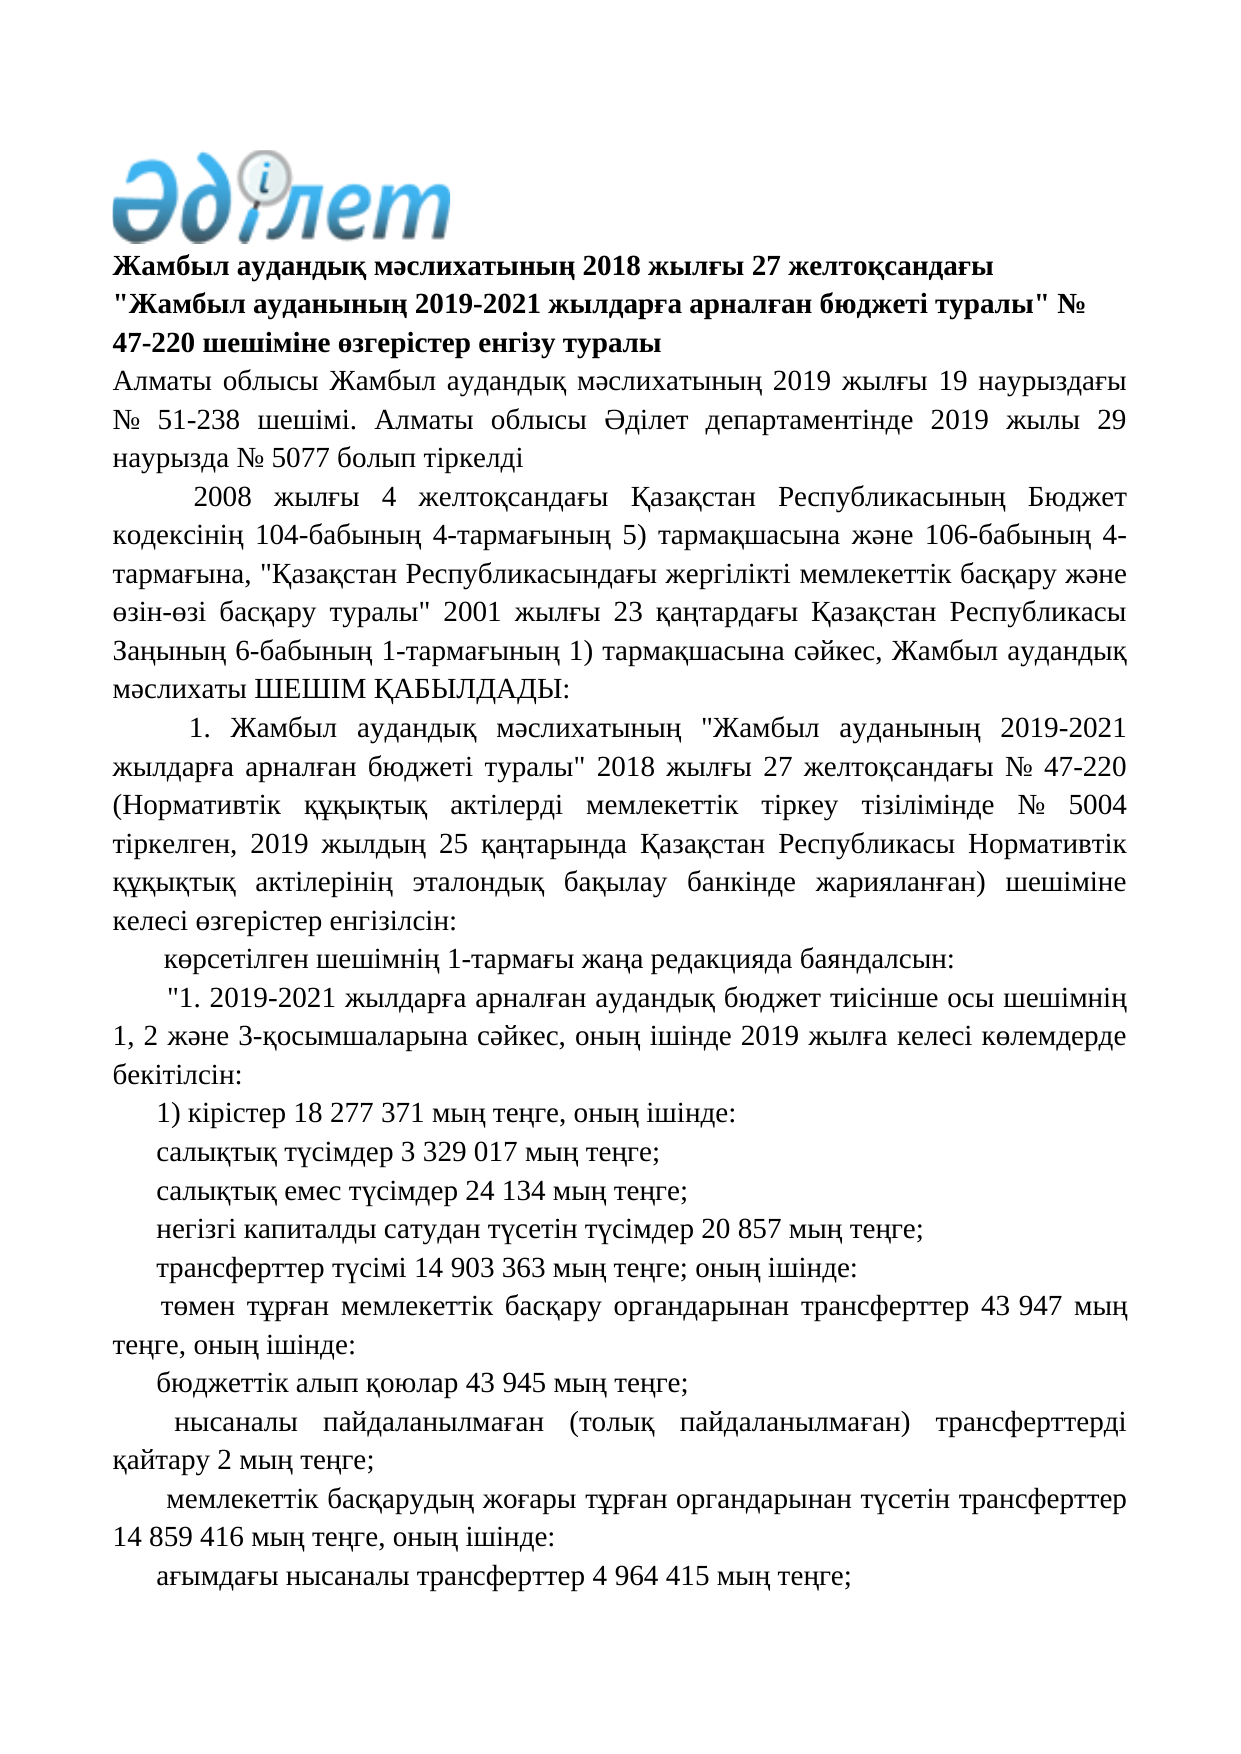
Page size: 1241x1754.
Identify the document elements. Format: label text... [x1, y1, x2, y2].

text салықтық емес түсiмдер 24 134 мың теңге; [112, 1173, 1128, 1206]
text трансферттер түсiмі 14 903 363 мың теңге; оның ішінде: [112, 1250, 1128, 1283]
text ағымдағы нысаналы трансферттер 4 964 415 мың теңге; [112, 1558, 1128, 1592]
text Жамбыл аудандық мәслихатының 2018 жылғы 27 желтоқсандағы "Жамбыл ауданының 2019-2021 жылдарға арналған бюджеті туралы" № 47-220 шешіміне өзгерістер енгізу туралы [112, 248, 1128, 358]
text көрсетілген шешімнің 1-тармағы жаңа редакцияда баяндалсын: [112, 941, 1128, 975]
text салықтық түсiмдер 3 329 017 мың теңге; [112, 1134, 1128, 1168]
text төмен тұрған мемлекеттік басқару органдарынан трансферттер 43 947 мың теңге, оның ішінде: [112, 1288, 1128, 1360]
picture [112, 150, 451, 244]
text 1) кiрiстер 18 277 371 мың теңге, оның iшiнде: [112, 1096, 1128, 1129]
text 2008 жылғы 4 желтоқсандағы Қазақстан Республикасының Бюджет кодексiнің 104-бабының 4-тармағының 5) тармақшасына және 106-бабының 4-тармағына, "Қазақстан Республикасындағы жергілікті мемлекеттік басқару және өзін-өзі басқару туралы" 2001 жылғы 23 қаңтардағы Қазақстан Республикасы Заңының 6-бабының 1-тармағының 1) тармақшасына сәйкес, Жамбыл аудандық мәслихаты ШЕШIМ ҚАБЫЛДАДЫ: [112, 479, 1128, 705]
text 1. Жамбыл аудандық мәслихатының "Жамбыл ауданының 2019-2021 жылдарға арналған бюджеті туралы" 2018 жылғы 27 желтоқсандағы № 47-220 (Нормативтік құқықтық актілерді мемлекеттік тіркеу тізілімінде № 5004 тіркелген, 2019 жылдың 25 қаңтарында Қазақстан Республикасы Нормативтік құқықтық актілерінің эталондық бақылау банкінде жарияланған) шешіміне келесі өзгерістер енгізілсін: [112, 710, 1128, 936]
text негiзгi капиталды сатудан түсетiн түсiмдер 20 857 мың теңге; [112, 1211, 1128, 1245]
text нысаналы пайдаланылмаған (толық пайдаланылмаған) трансферттерді қайтару 2 мың теңге; [112, 1404, 1128, 1476]
text "1. 2019-2021 жылдарға арналған аудандық бюджет тиісінше осы шешімнің 1, 2 және 3-қосымшаларына сәйкес, оның ішінде 2019 жылға келесі көлемдерде бекітілсін: [112, 980, 1128, 1091]
text бюджеттік алып қоюлар 43 945 мың теңге; [112, 1365, 1128, 1399]
text мемлекеттік басқарудың жоғары тұрған органдарынан түсетін трансферттер 14 859 416 мың теңге, оның ішінде: [112, 1481, 1128, 1553]
text Алматы облысы Жамбыл аудандық мәслихатының 2019 жылғы 19 наурыздағы № 51-238 шешімі. Алматы облысы Әділет департаментінде 2019 жылы 29 наурызда № 5077 болып тіркелді [112, 363, 1128, 474]
